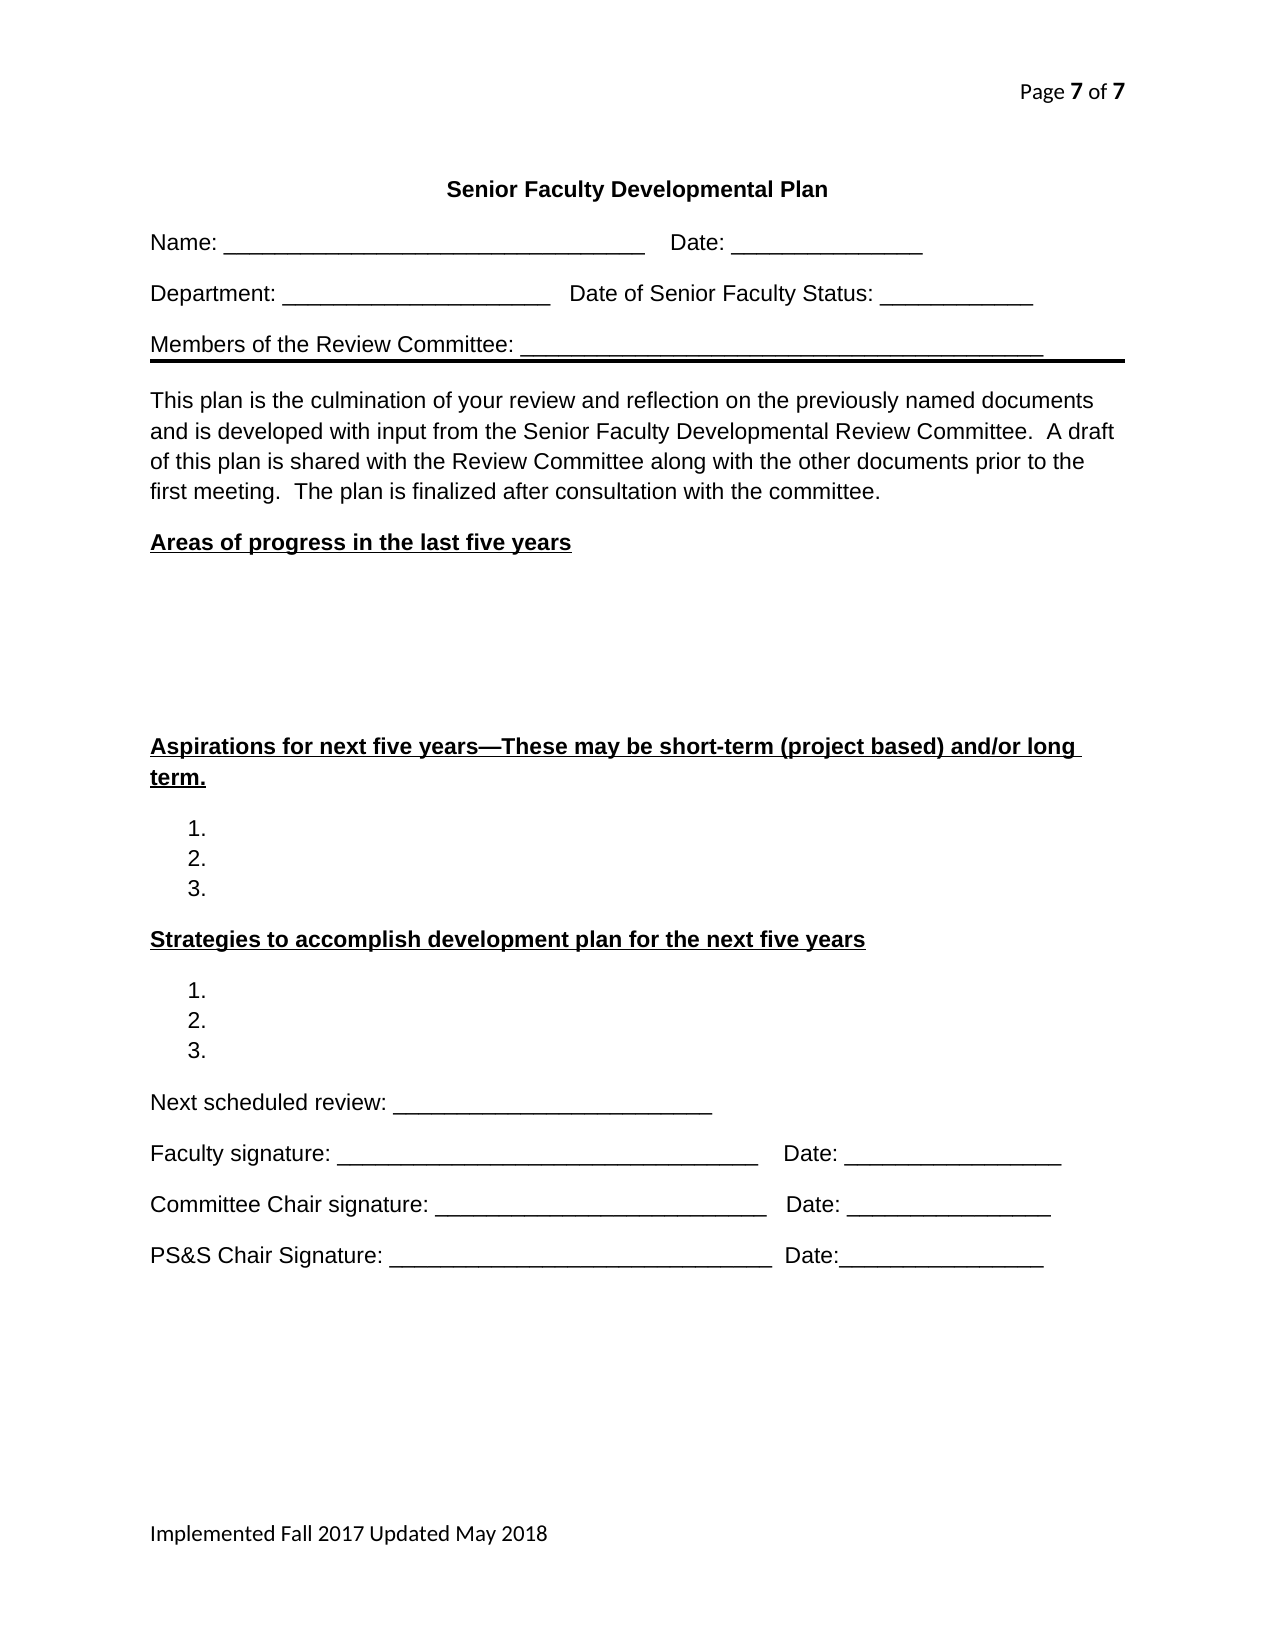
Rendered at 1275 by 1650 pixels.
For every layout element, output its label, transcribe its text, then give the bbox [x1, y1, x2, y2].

text Senior Faculty Developmental Plan [150, 176, 1125, 203]
text Committee Chair signature: __________________________ Date: ________________ [150, 1191, 1125, 1217]
text Areas of progress in the last five years [150, 529, 1125, 555]
text Next scheduled review: _________________________ [150, 1088, 1125, 1115]
text Aspirations for next five years—These may be short-term (project based) and/or long term. [150, 733, 1125, 790]
text Strategies to accomplish development plan for the next five years [150, 926, 1125, 952]
text Faculty signature: _________________________________ Date: _________________ [150, 1139, 1125, 1166]
text Department: _____________________ Date of Senior Faculty Status: ____________ [150, 280, 1125, 306]
text Members of the Review Committee: _________________________________________ [150, 331, 1125, 359]
text PS&S Chair Signature: ______________________________ Date:________________ [150, 1242, 1125, 1268]
text This plan is the culmination of your review and reflection on the previously named documents and is developed with input from the Senior Faculty Developmental Review Committee. A draft of this plan is shared with the Review Committee along with the other documents prior to the first meeting. The plan is finalized after consultation with the committee. [150, 387, 1125, 504]
text Name: _________________________________ Date: _______________ [150, 229, 1125, 255]
